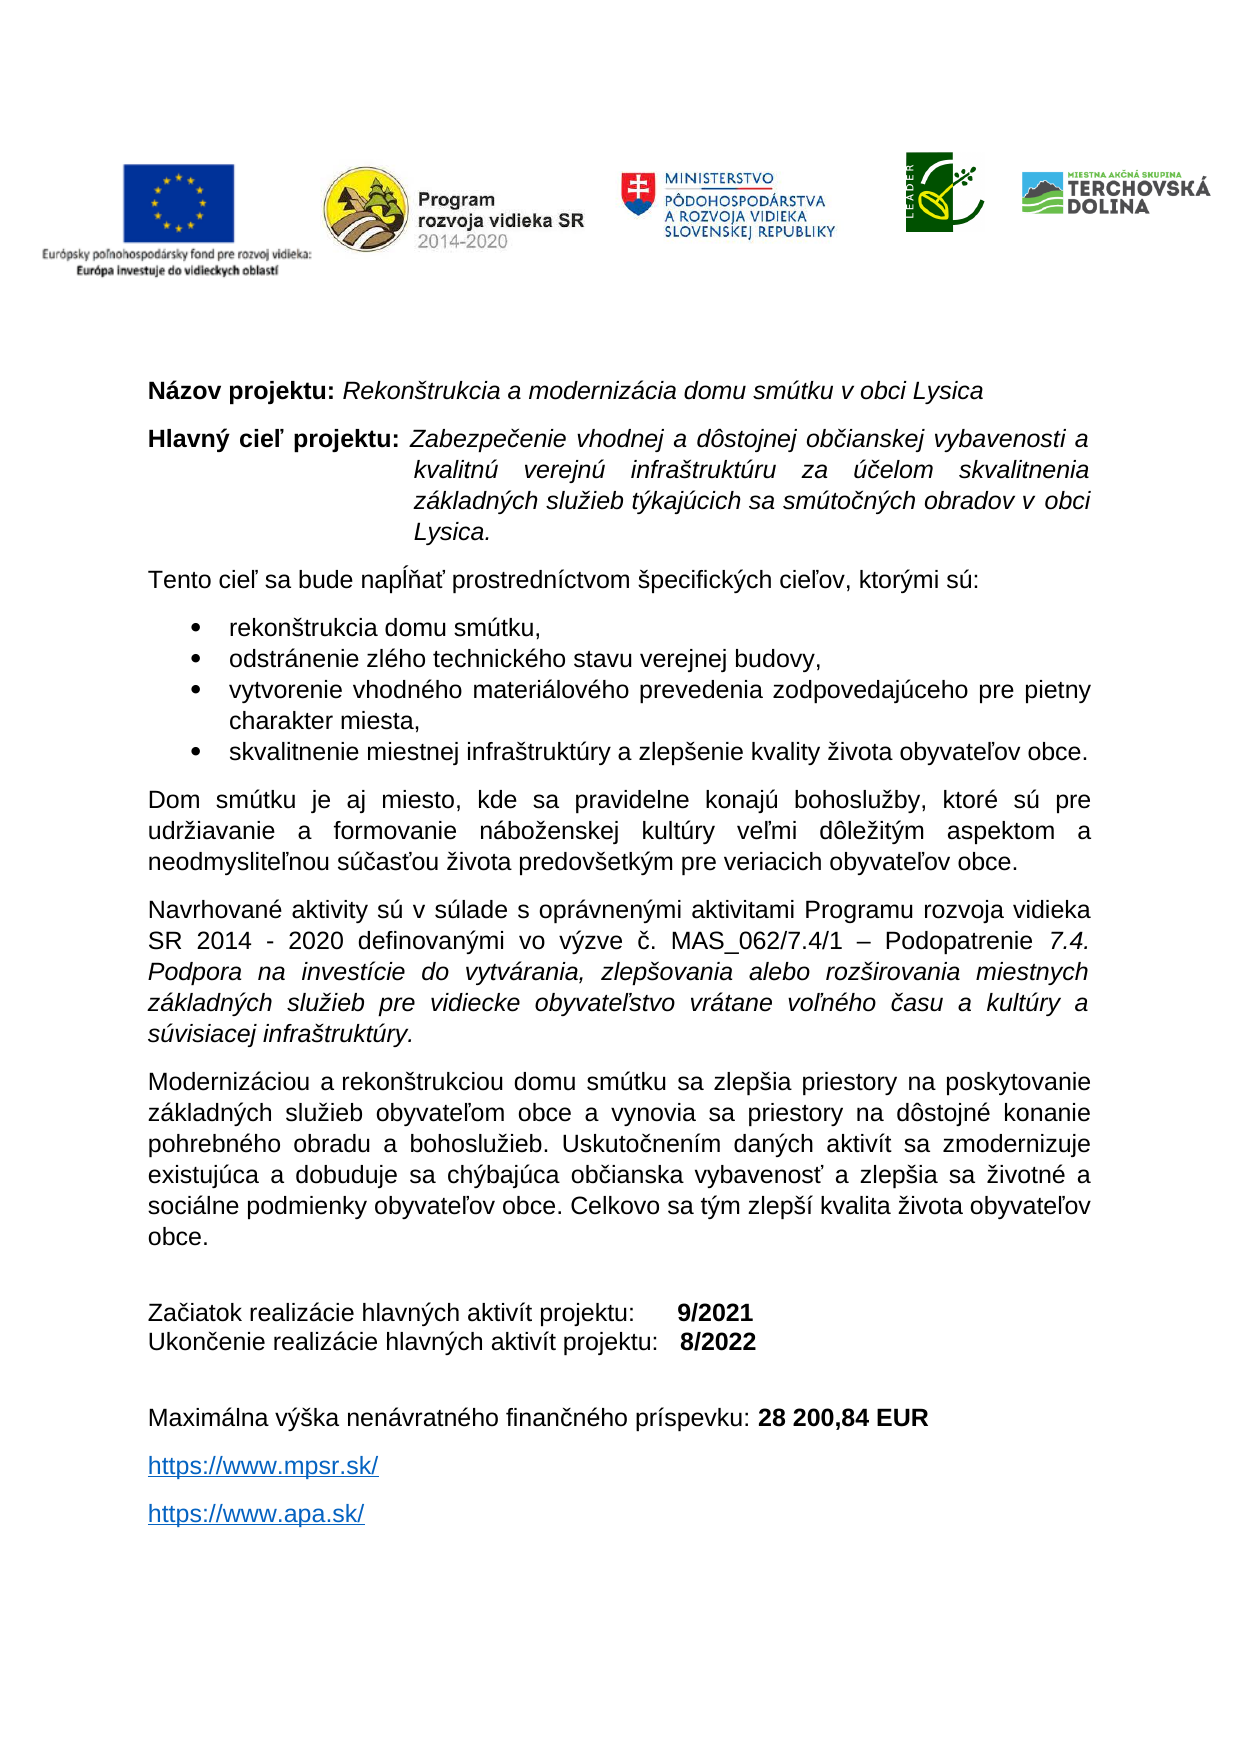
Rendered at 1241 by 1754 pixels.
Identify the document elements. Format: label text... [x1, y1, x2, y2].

picture [0, 147, 586, 292]
text Začiatok realizácie hlavných aktivít projektu: 9/2021 [148, 1298, 1093, 1327]
list odstránenie zlého technického stavu verejnej budovy, [191, 644, 1093, 672]
picture [603, 147, 850, 262]
picture [1018, 168, 1213, 218]
text Tento cieľ sa bude napĺňať prostredníctvom špecifických cieľov, ktorými sú: [148, 565, 1093, 593]
picture [906, 152, 986, 232]
list skvalitnenie miestnej infraštruktúry a zlepšenie kvality života obyvateľov obce. [191, 737, 1093, 766]
list rekonštrukcia domu smútku, [191, 612, 1093, 641]
text Ukončenie realizácie hlavných aktivít projektu: 8/2022 [148, 1327, 1093, 1356]
text Názov projektu: Rekonštrukcia a modernizácia domu smútku v obci Lysica [148, 376, 1093, 405]
text Maximálna výška nenávratného finančného príspevku: 28 200,84 EUR [148, 1403, 1093, 1432]
text Dom smútku je aj miesto, kde sa pravidelne konajú bohoslužby, ktoré sú pre udržiavanie a formovanie náboženskej kultúry veľmi dôležitým aspektom a neodmysliteľnou súčasťou života predovšetkým pre veriacich obyvateľov obce. [148, 785, 1093, 876]
text https://www.mpsr.sk/ [148, 1451, 1093, 1480]
text Modernizáciou a rekonštrukciou domu smútku sa zlepšia priestory na poskytovanie základných služieb obyvateľom obce a vynovia sa priestory na dôstojné konanie pohrebného obradu a bohoslužieb. Uskutočnením daných aktivít sa zmodernizuje existujúca a dobuduje sa chýbajúca občianska vybavenosť a zlepšia sa životné a sociálne podmienky obyvateľov obce. Celkovo sa tým zlepší kvalita života obyvateľov obce. [148, 1066, 1093, 1250]
list vytvorenie vhodného materiálového prevedenia zodpovedajúceho pre pietny charakter miesta, [191, 675, 1093, 735]
text Hlavný cieľ projektu: Zabezpečenie vhodnej a dôstojnej občianskej vybavenosti a kvalitnú verejnú infraštruktúru za účelom skvalitnenia základných služieb týkajúcich sa smútočných obradov v obci Lysica. [148, 424, 1093, 546]
text Navrhované aktivity sú v súlade s oprávnenými aktivitami Programu rozvoja vidieka SR 2014 - 2020 definovanými vo výzve č. MAS_062/7.4/1 – Podopatrenie 7.4. Podpora na investície do vytvárania, zlepšovania alebo rozširovania miestnych základných služieb pre vidiecke obyvateľstvo vrátane voľného času a kultúry a súvisiacej infraštruktúry. [148, 894, 1093, 1047]
text https://www.apa.sk/ [148, 1499, 1093, 1527]
